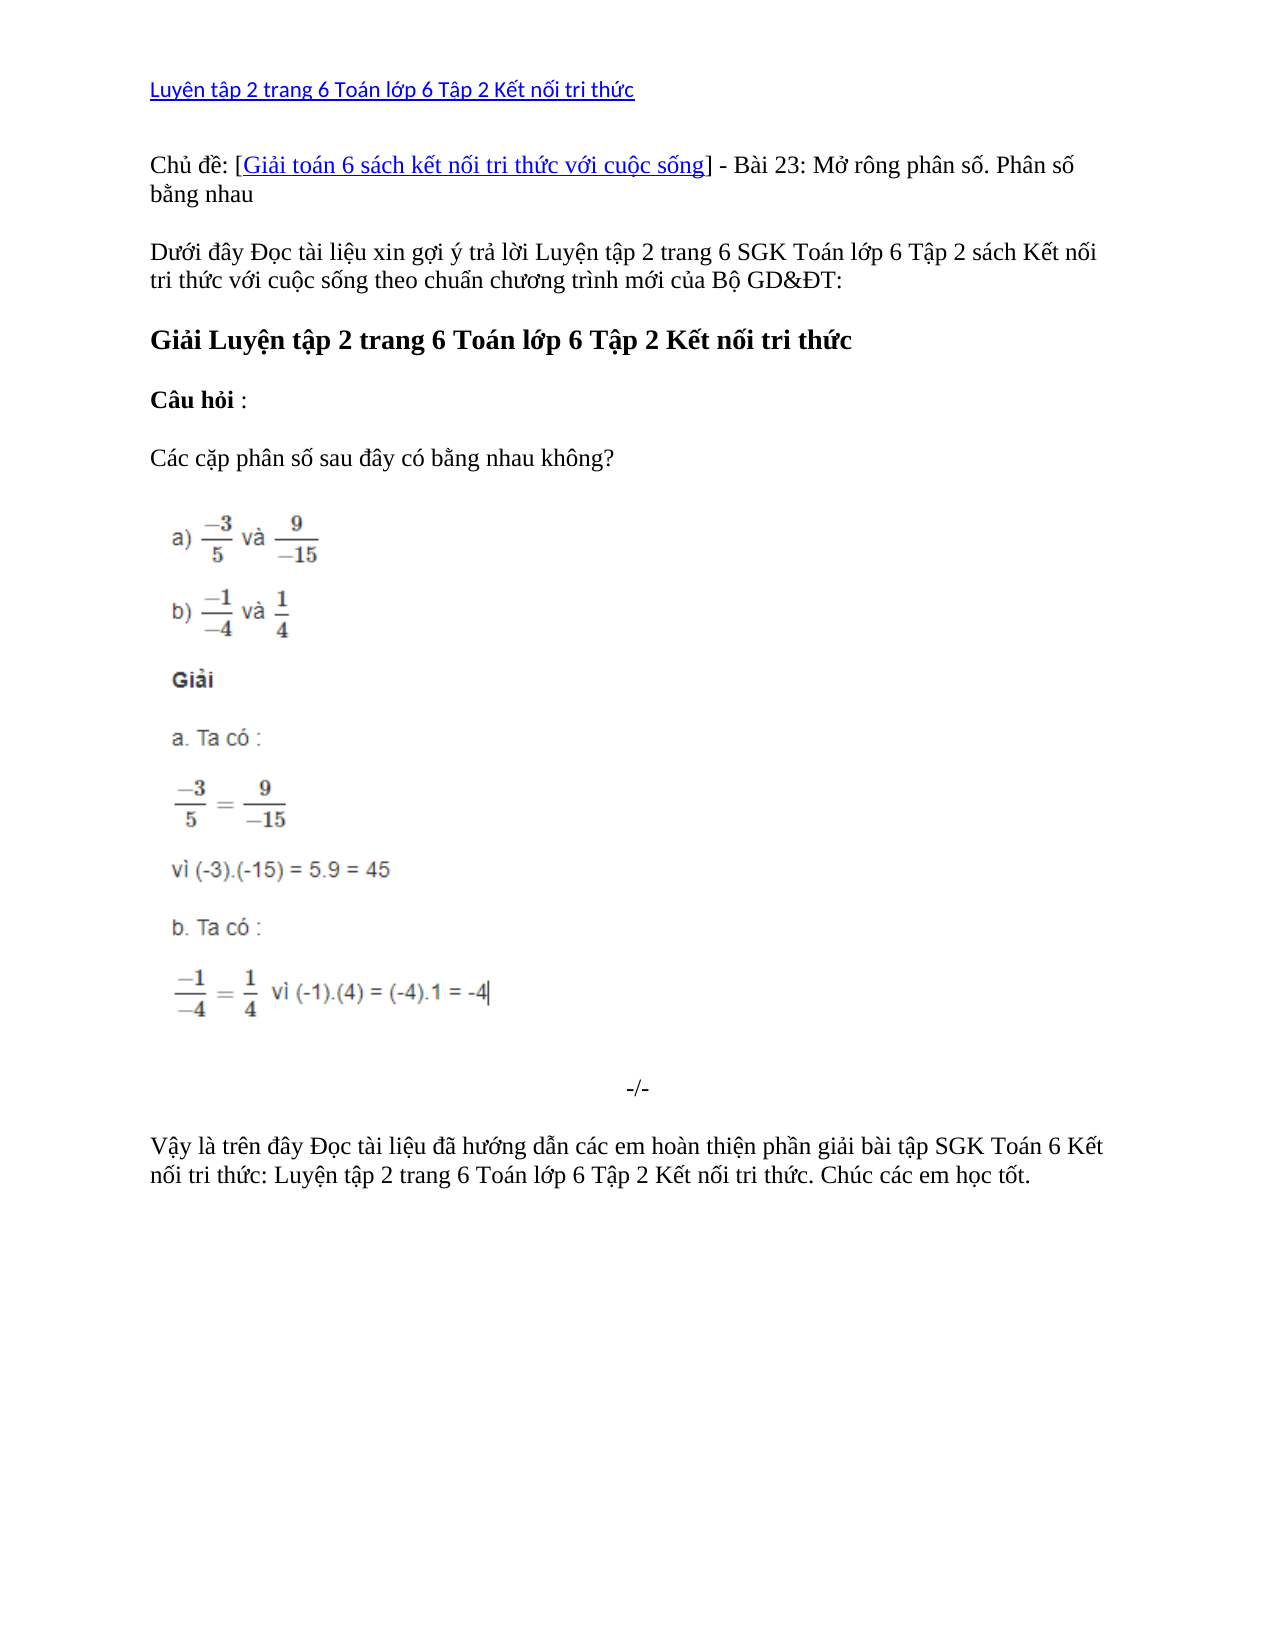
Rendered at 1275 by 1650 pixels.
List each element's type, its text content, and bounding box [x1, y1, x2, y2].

picture [150, 500, 702, 1045]
text Vậy là trên đây Đọc tài liệu đã hướng dẫn các em hoàn thiện phần giải bài tập SGK Toán 6 Kết nối tri thức: Luyện tập 2 trang 6 Toán lớp 6 Tập 2 Kết nối tri thức. Chúc các em học tốt. [150, 1131, 1125, 1189]
text Dưới đây Đọc tài liệu xin gợi ý trả lời Luyện tập 2 trang 6 SGK Toán lớp 6 Tập 2 sách Kết nối tri thức với cuộc sống theo chuẩn chương trình mới của Bộ GD&ĐT: [150, 237, 1125, 294]
text Chủ đề: [Giải toán 6 sách kết nối tri thức với cuộc sống] - Bài 23: Mở rông phân số. Phân số bằng nhau [150, 150, 1125, 207]
text Câu hỏi : [150, 385, 1125, 414]
text -/- [150, 1073, 1125, 1102]
text Các cặp phân số sau đây có bằng nhau không? [150, 443, 1125, 472]
subtitle Giải Luyện tập 2 trang 6 Toán lớp 6 Tập 2 Kết nối tri thức [150, 323, 1125, 356]
